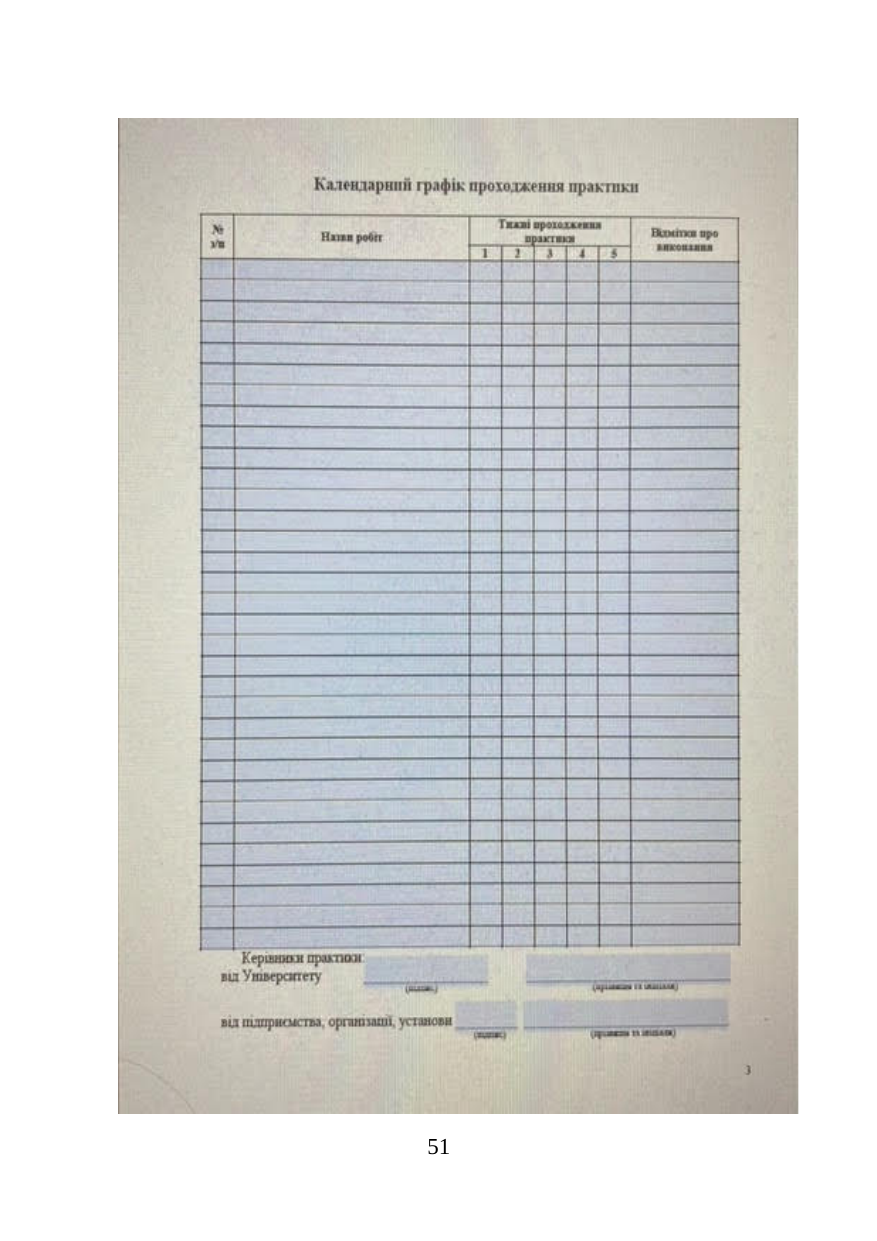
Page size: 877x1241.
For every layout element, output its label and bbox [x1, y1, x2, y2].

picture [118, 118, 799, 1114]
